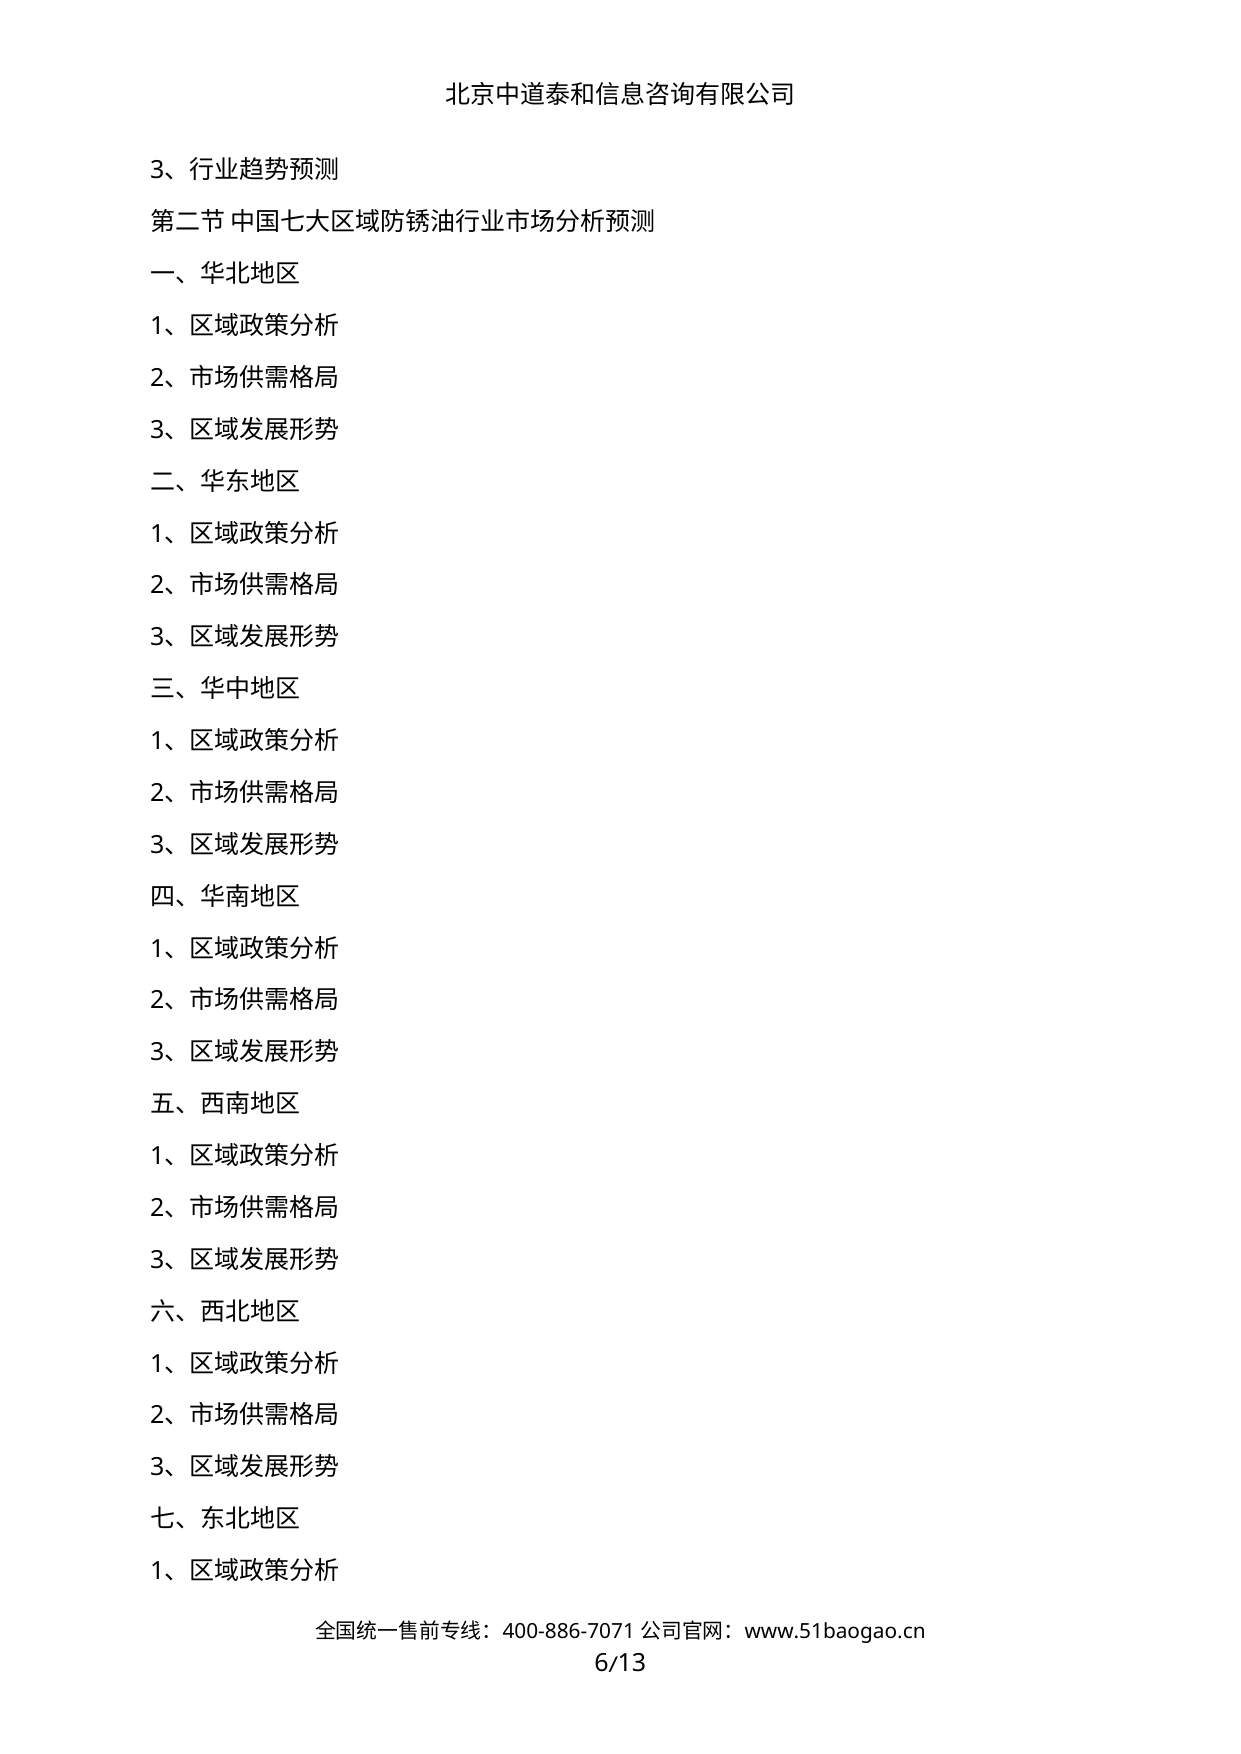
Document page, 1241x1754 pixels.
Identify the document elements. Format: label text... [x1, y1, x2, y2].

text 五、西南地区 [150, 1084, 1090, 1120]
text 1、区域政策分析 [150, 721, 1090, 757]
text 1、区域政策分析 [150, 513, 1090, 549]
text 3、区域发展形势 [150, 617, 1090, 653]
text 六、西北地区 [150, 1291, 1090, 1327]
text 1、区域政策分析 [150, 1136, 1090, 1172]
text 一、华北地区 [150, 254, 1090, 290]
text 三、华中地区 [150, 669, 1090, 705]
text 2、市场供需格局 [150, 772, 1090, 809]
text 1、区域政策分析 [150, 928, 1090, 964]
text 2、市场供需格局 [150, 357, 1090, 394]
text 七、东北地区 [150, 1499, 1090, 1535]
text 3、区域发展形势 [150, 409, 1090, 446]
text 二、华东地区 [150, 461, 1090, 497]
text 3、区域发展形势 [150, 1239, 1090, 1276]
text 第二节 中国七大区域防锈油行业市场分析预测 [150, 202, 1090, 238]
text 3、行业趋势预测 [150, 150, 1090, 186]
text 2、市场供需格局 [150, 1187, 1090, 1224]
text 3、区域发展形势 [150, 1447, 1090, 1483]
text 1、区域政策分析 [150, 306, 1090, 342]
text 2、市场供需格局 [150, 980, 1090, 1016]
text 1、区域政策分析 [150, 1551, 1090, 1587]
text 四、华南地区 [150, 876, 1090, 912]
text 2、市场供需格局 [150, 565, 1090, 601]
text 3、区域发展形势 [150, 824, 1090, 861]
text 3、区域发展形势 [150, 1032, 1090, 1068]
text 1、区域政策分析 [150, 1343, 1090, 1379]
text 2、市场供需格局 [150, 1395, 1090, 1431]
